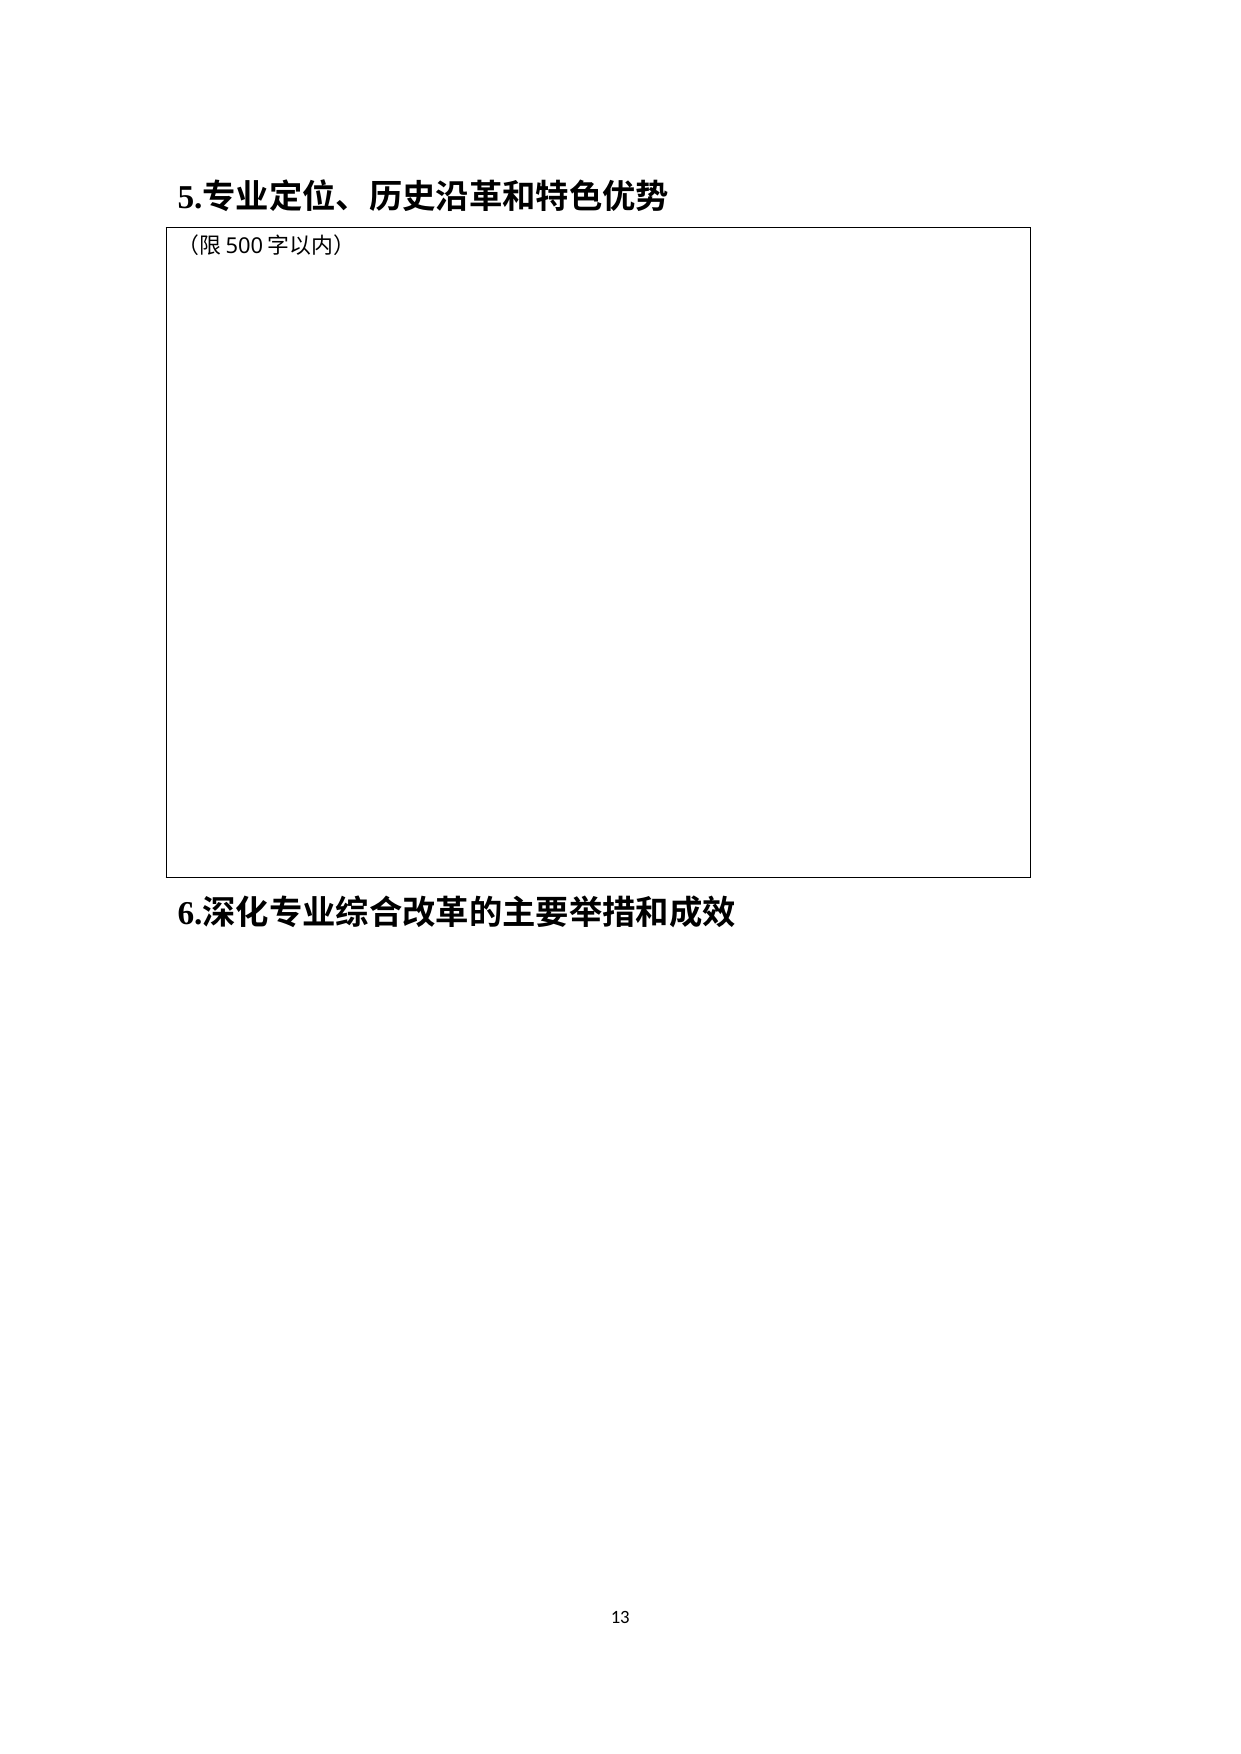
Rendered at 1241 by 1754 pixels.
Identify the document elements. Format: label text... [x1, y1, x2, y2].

table_header （限500字以内） [167, 228, 1030, 877]
text 2.其他指本专业教师和学生获得的省部级及以上教育教学奖励和支持情况。5.专业定位、历史沿革和特色优势 [177, 162, 1063, 227]
text 6.深化专业综合改革的主要举措和成效 [177, 878, 1063, 943]
